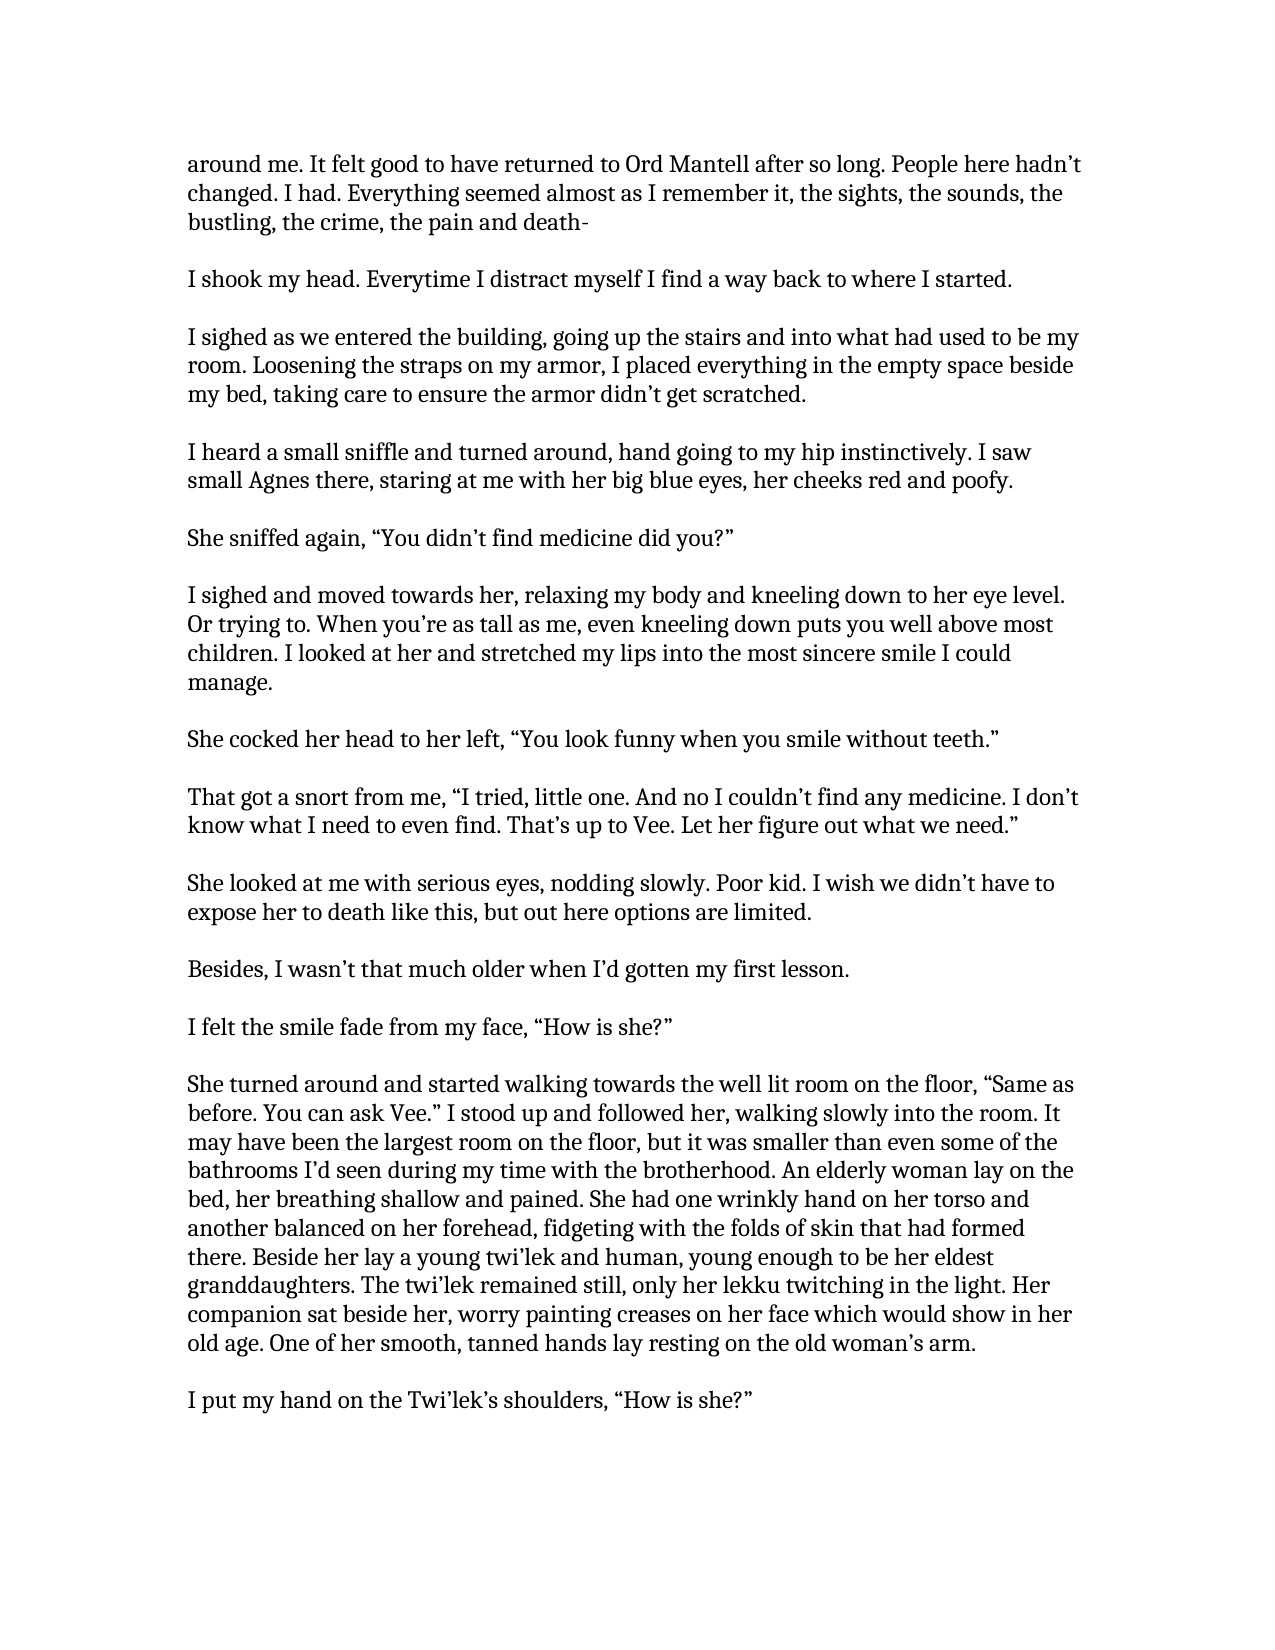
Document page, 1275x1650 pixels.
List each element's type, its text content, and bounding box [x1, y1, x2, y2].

text That got a snort from me, “I tried, little one. And no I couldn’t find any medicine. I don’t know what I need to even find. That’s up to Vee. Let her figure out what we need.” [187, 782, 1087, 840]
text I put my hand on the Twi’lek’s shoulders, “How is she?” [187, 1386, 1087, 1415]
text I felt the smile fade from my face, “How is she?” [187, 1012, 1087, 1041]
text She sniffed again, “You didn’t find medicine did you?” [187, 524, 1087, 552]
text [187, 150, 1087, 236]
text She looked at me with serious eyes, nodding slowly. Poor kid. I wish we didn’t have to expose her to death like this, but out here options are limited. [187, 869, 1087, 926]
text She turned around and started walking towards the well lit room on the floor, “Same as before. You can ask Vee.” I stood up and followed her, walking slowly into the room. It may have been the largest room on the floor, but it was smaller than even some of the bathrooms I’d seen during my time with the brotherhood. An elderly woman lay on the bed, her breathing shallow and pained. She had one wrinkly hand on her torso and another balanced on her forehead, fidgeting with the folds of skin that had formed there. Beside her lay a young twi’lek and human, young enough to be her eldest granddaughters. The twi’lek remained still, only her lekku twitching in the light. Her companion sat beside her, worry painting creases on her face which would show in her old age. One of her smooth, tanned hands lay resting on the old woman’s arm. [187, 1070, 1087, 1357]
text She cocked her head to her left, “You look funny when you smile without teeth.” [187, 725, 1087, 754]
text Besides, I wasn’t that much older when I’d gotten my first lesson. [187, 955, 1087, 984]
text I sighed as we entered the building, going up the stairs and into what had used to be my room. Loosening the straps on my armor, I placed everything in the empty space beside my bed, taking care to ensure the armor didn’t get scratched. [187, 322, 1087, 409]
text I sighed and moved towards her, relaxing my body and kneeling down to her eye level. Or trying to. When you’re as tall as me, even kneeling down puts you well above most children. I looked at her and stretched my lips into the most sincere smile I could manage. [187, 581, 1087, 696]
text I heard a small sniffle and turned around, hand going to my hip instinctively. I saw small Agnes there, staring at me with her big blue eyes, her cheeks red and poofy. [187, 437, 1087, 495]
text I shook my head. Everytime I distract myself I find a way back to where I started. [187, 265, 1087, 294]
